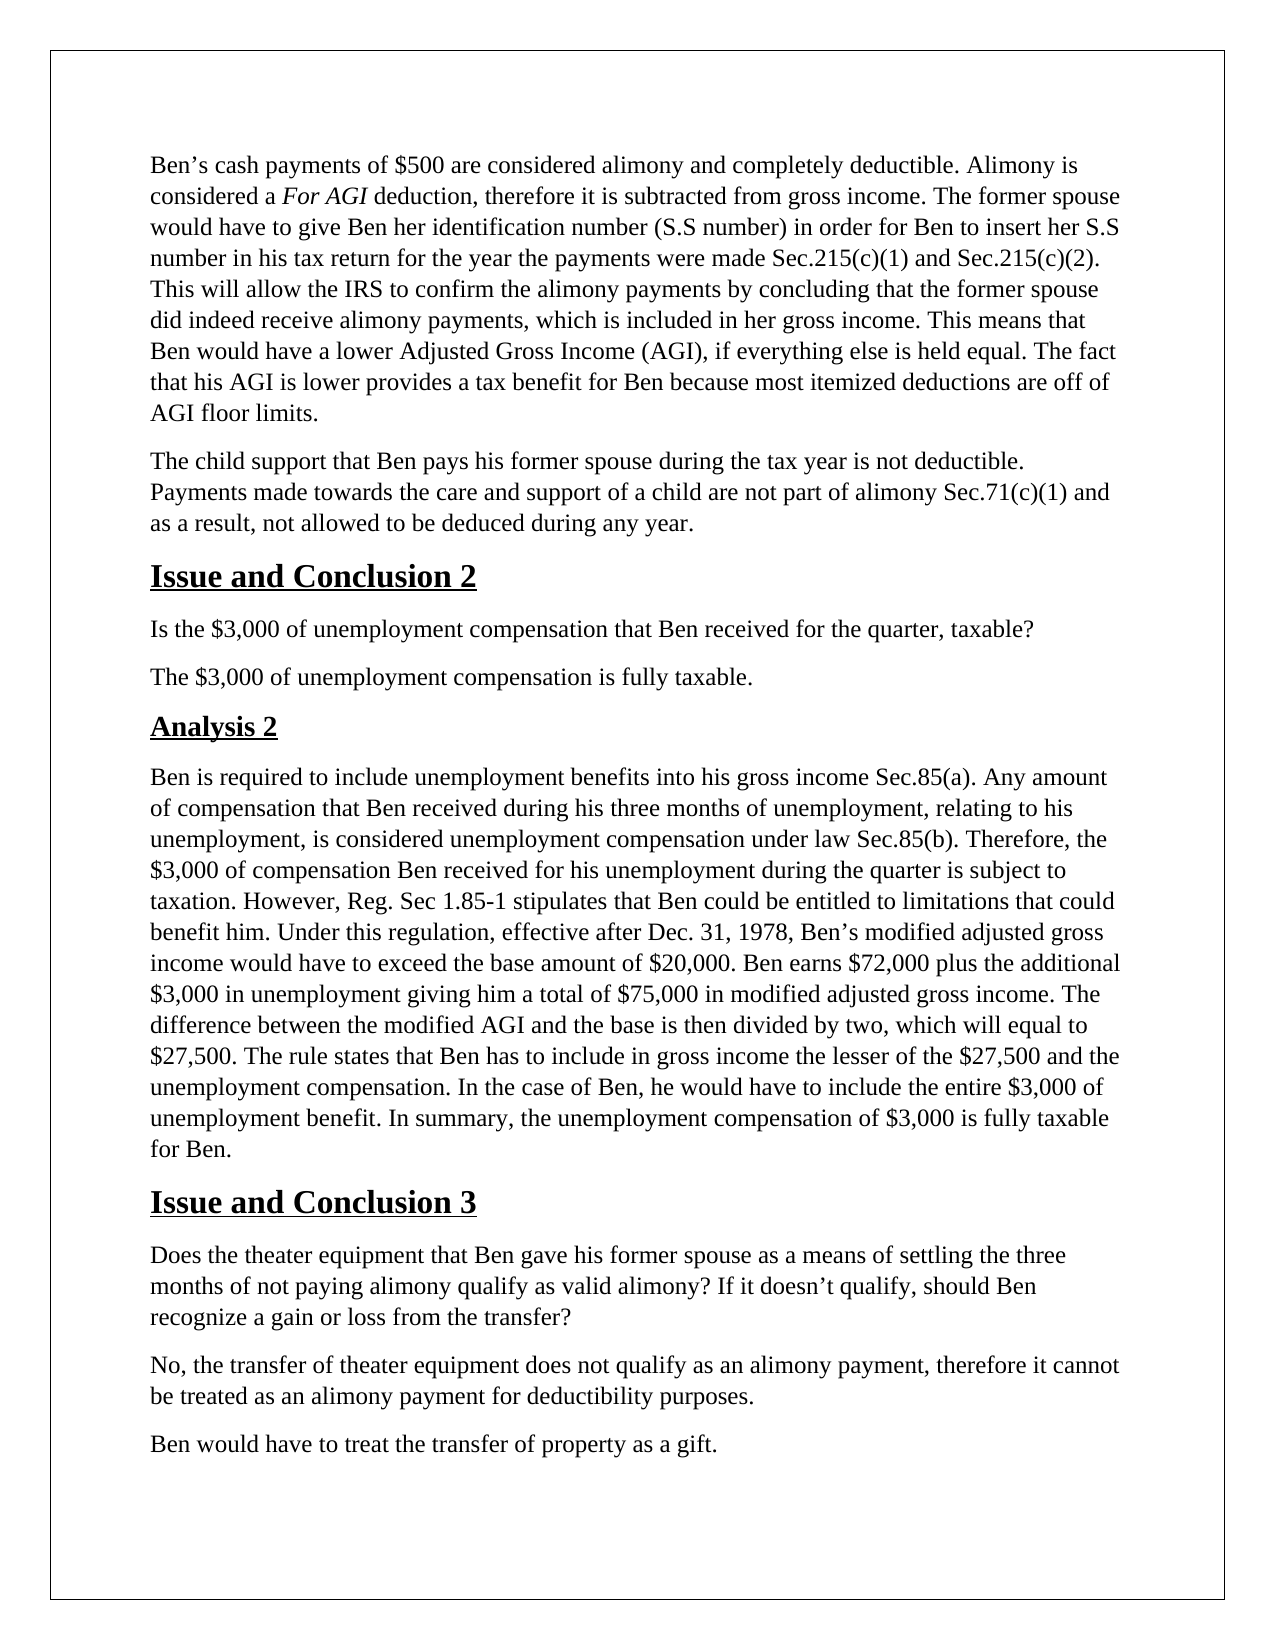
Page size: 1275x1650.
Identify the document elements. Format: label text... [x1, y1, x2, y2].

text Analysis 2 [150, 709, 1125, 743]
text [150, 150, 1125, 427]
text Is the $3,000 of unemployment compensation that Ben received for the quarter, taxable? [150, 614, 1125, 643]
text The $3,000 of unemployment compensation is fully taxable. [150, 662, 1125, 690]
text Ben would have to treat the transfer of property as a gift. [150, 1429, 1125, 1458]
text Does the theater equipment that Ben gave his former spouse as a means of settling the three months of not paying alimony qualify as valid alimony? If it doesn’t qualify, should Ben recognize a gain or loss from the transfer? [150, 1240, 1125, 1331]
text Issue and Conclusion 2 [150, 556, 1125, 594]
text No, the transfer of theater equipment does not qualify as an alimony payment, therefore it cannot be treated as an alimony payment for deductibility purposes. [150, 1350, 1125, 1410]
text Ben is required to include unemployment benefits into his gross income Sec.85(a). Any amount of compensation that Ben received during his three months of unemployment, relating to his unemployment, is considered unemployment compensation under law Sec.85(b). Therefore, the $3,000 of compensation Ben received for his unemployment during the quarter is subject to taxation. However, Reg. Sec 1.85-1 stipulates that Ben could be entitled to limitations that could benefit him. Under this regulation, effective after Dec. 31, 1978, Ben’s modified adjusted gross income would have to exceed the base amount of $20,000. Ben earns $72,000 plus the additional $3,000 in unemployment giving him a total of $75,000 in modified adjusted gross income. The difference between the modified AGI and the base is then divided by two, which will equal to $27,500. The rule states that Ben has to include in gross income the lesser of the $27,500 and the unemployment compensation. In the case of Ben, he would have to include the entire $3,000 of unemployment benefit. In summary, the unemployment compensation of $3,000 is fully taxable for Ben. [150, 762, 1125, 1163]
text Issue and Conclusion 3 [150, 1182, 1125, 1221]
text The child support that Ben pays his former spouse during the tax year is not deductible. Payments made towards the care and support of a child are not part of alimony Sec.71(c)(1) and as a result, not allowed to be deduced during any year. [150, 446, 1125, 537]
